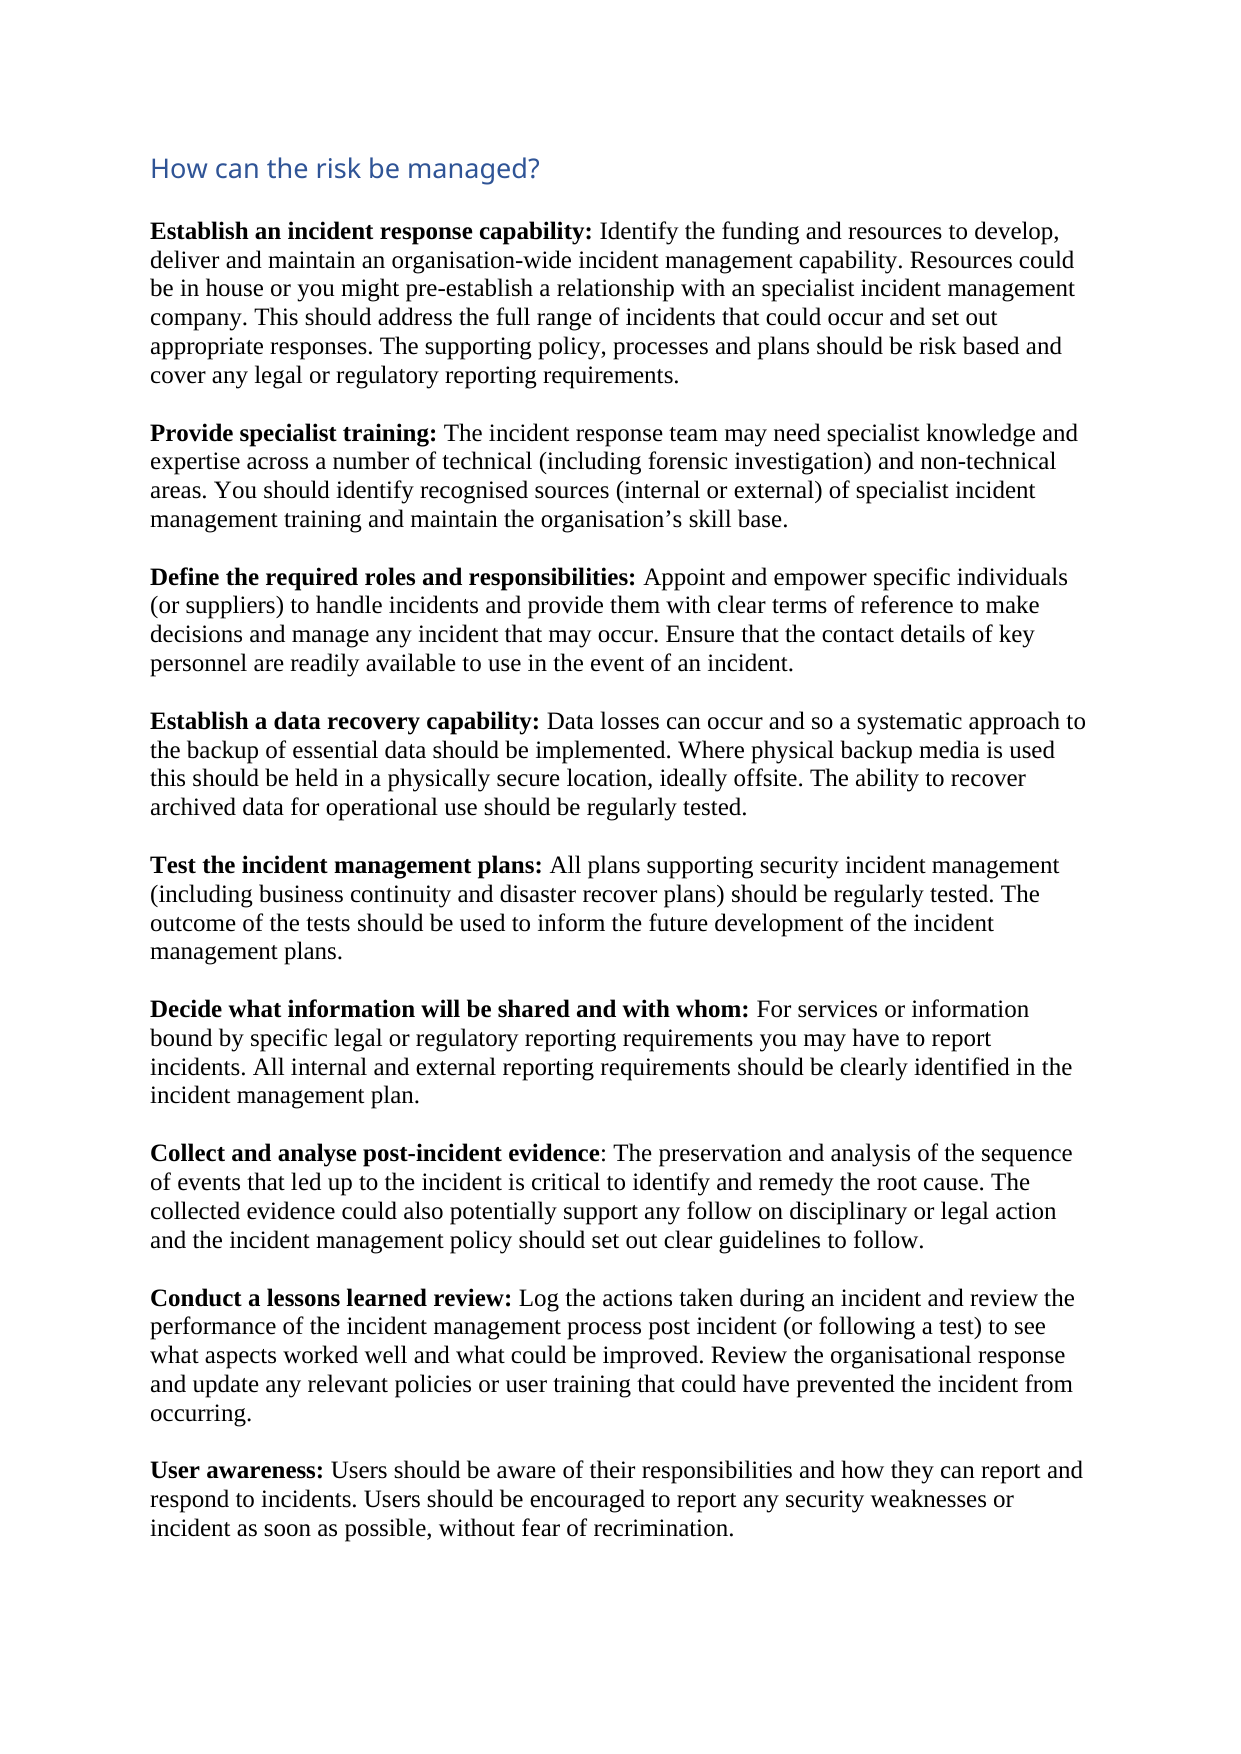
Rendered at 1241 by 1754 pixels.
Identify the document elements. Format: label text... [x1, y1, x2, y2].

text Collect and analyse post-incident evidence: The preservation and analysis of the sequence of events that led up to the incident is critical to identify and remedy the root cause. The collected evidence could also potentially support any follow on disciplinary or legal action and the incident management policy should set out clear guidelines to follow. [150, 1138, 1090, 1253]
text User awareness: Users should be aware of their responsibilities and how they can report and respond to incidents. Users should be encouraged to report any security weaknesses or incident as soon as possible, without fear of recrimination. [150, 1456, 1090, 1542]
text Conduct a lessons learned review: Log the actions taken during an incident and review the performance of the incident management process post incident (or following a test) to see what aspects worked well and what could be improved. Review the organisational response and update any relevant policies or user training that could have prevented the incident from occurring. [150, 1283, 1090, 1426]
text Test the incident management plans: All plans supporting security incident management (including business continuity and disaster recover plans) should be regularly tested. The outcome of the tests should be used to inform the future development of the incident management plans. [150, 850, 1090, 965]
text Establish an incident response capability: Identify the funding and resources to develop, deliver and maintain an organisation-wide incident management capability. Resources could be in house or you might pre-establish a relationship with an specialist incident management company. This should address the full range of incidents that could occur and set out appropriate responses. The supporting policy, processes and plans should be risk based and cover any legal or regulatory reporting requirements. [150, 216, 1090, 388]
text Define the required roles and responsibilities: Appoint and empower specific individuals (or suppliers) to handle incidents and provide them with clear terms of reference to make decisions and manage any incident that may occur. Ensure that the contact details of key personnel are readily available to use in the event of an incident. [150, 562, 1090, 677]
text Establish a data recovery capability: Data losses can occur and so a systematic approach to the backup of essential data should be implemented. Where physical backup media is used this should be held in a physically secure location, ideally offsite. The ability to recover archived data for operational use should be regularly tested. [150, 706, 1090, 821]
text Decide what information will be shared and with whom: For services or information bound by specific legal or regulatory reporting requirements you may have to report incidents. All internal and external reporting requirements should be clearly identified in the incident management plan. [150, 994, 1090, 1109]
subtitle How can the risk be managed? [150, 150, 1090, 187]
text Provide specialist training: The incident response team may need specialist knowledge and expertise across a number of technical (including forensic investigation) and non-technical areas. You should identify recognised sources (internal or external) of specialist incident management training and maintain the organisation’s skill base. [150, 418, 1090, 533]
